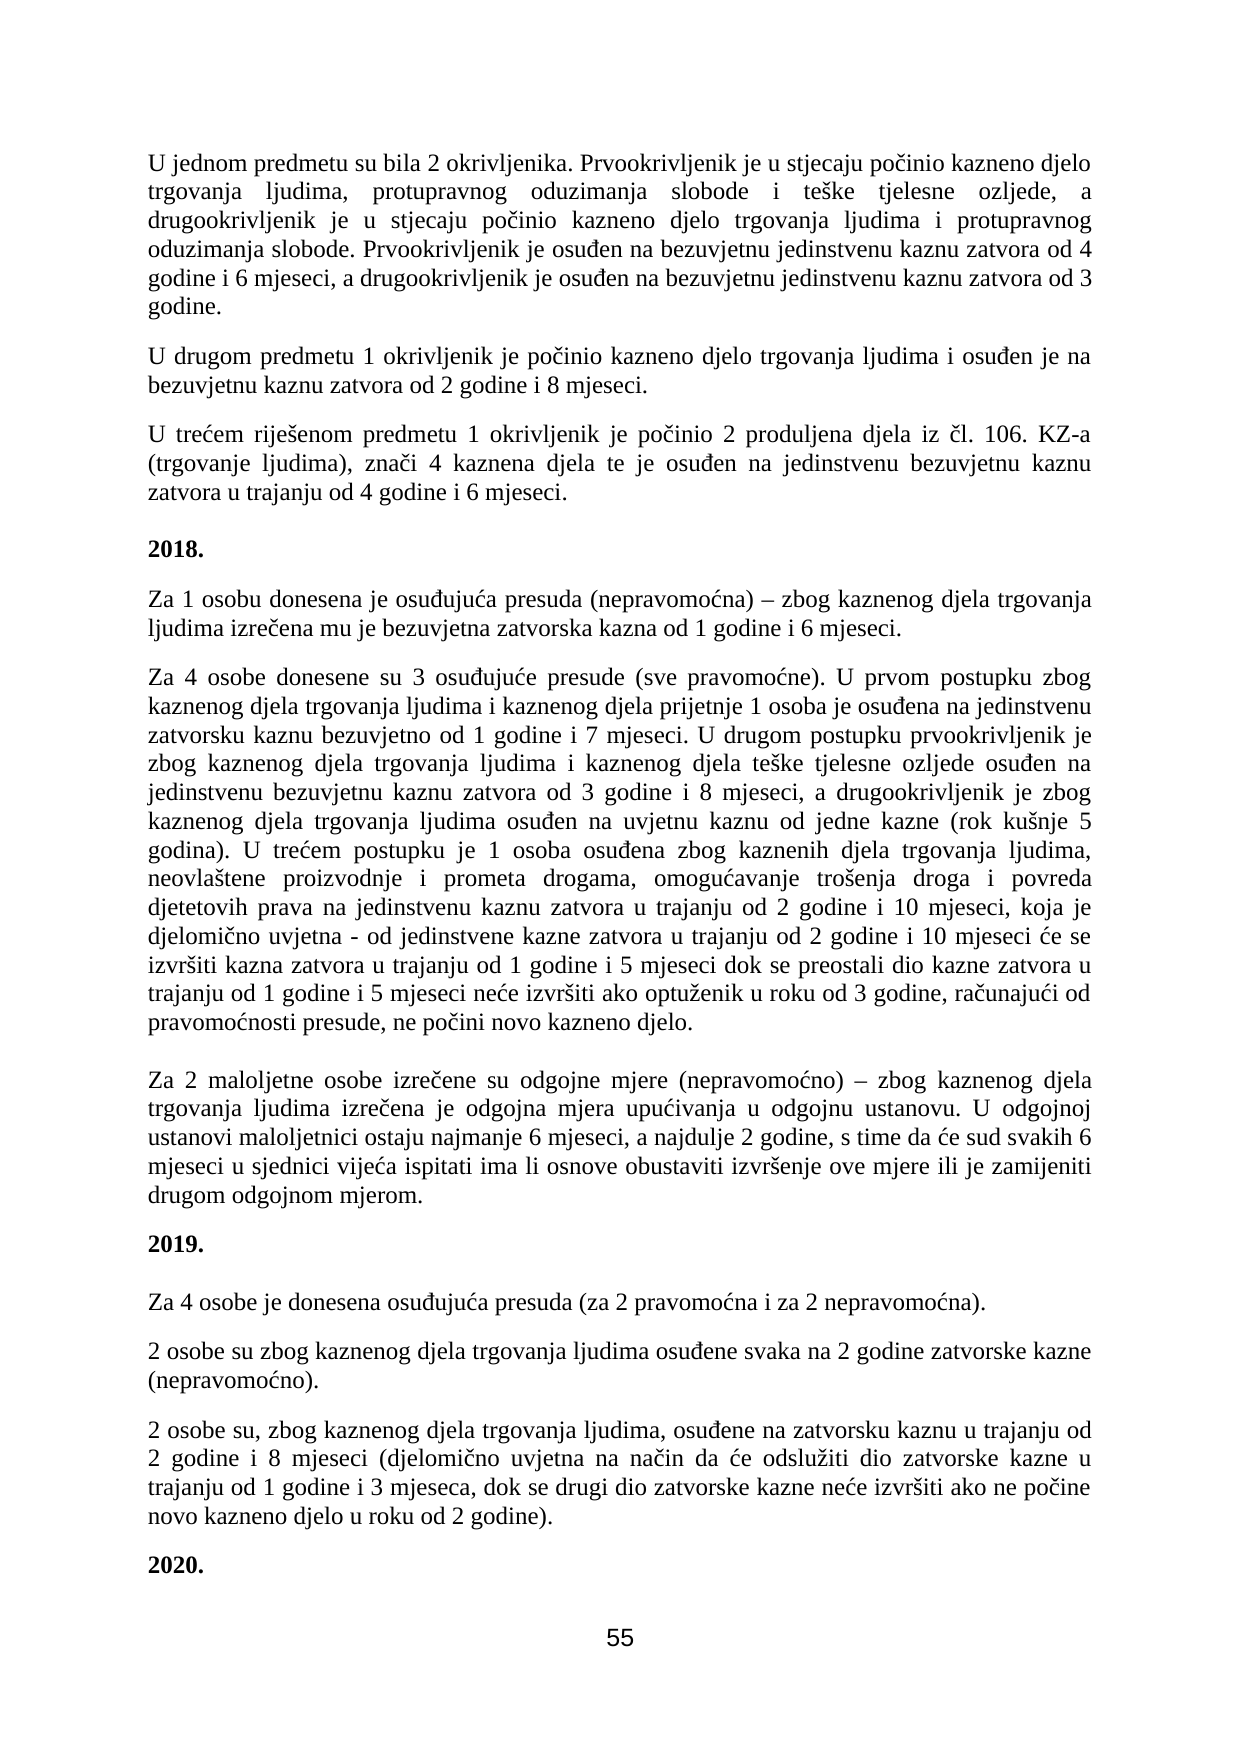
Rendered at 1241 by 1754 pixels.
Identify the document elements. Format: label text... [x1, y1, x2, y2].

text Za 1 osobu donesena je osuđujuća presuda (nepravomoćna) – zbog kaznenog djela trgovanja ljudima izrečena mu je bezuvjetna zatvorska kazna od 1 godine i 6 mjeseci. [148, 584, 1093, 641]
text Za 4 osobe je donesena osuđujuća presuda (za 2 pravomoćna i za 2 nepravomoćna). [148, 1287, 1093, 1316]
text U trećem riješenom predmetu 1 okrivljenik je počinio 2 produljena djela iz čl. 106. KZ-a (trgovanje ljudima), znači 4 kaznena djela te je osuđen na jedinstvenu bezuvjetnu kaznu zatvora u trajanju od 4 godine i 6 mjeseci. [148, 419, 1093, 506]
text Za 2 maloljetne osobe izrečene su odgojne mjere (nepravomoćno) – zbog kaznenog djela trgovanja ljudima izrečena je odgojna mjera upućivanja u odgojnu ustanovu. U odgojnoj ustanovi maloljetnici ostaju najmanje 6 mjeseci, a najdulje 2 godine, s time da će sud svakih 6 mjeseci u sjednici vijeća ispitati ima li osnove obustaviti izvršenje ove mjere ili je zamijeniti drugom odgojnom mjerom. [148, 1065, 1093, 1208]
text 2019. [148, 1229, 1093, 1258]
text 2020. [148, 1551, 1093, 1579]
text 2 osobe su zbog kaznenog djela trgovanja ljudima osuđene svaka na 2 godine zatvorske kazne (nepravomoćno). [148, 1336, 1093, 1394]
text 2 osobe su, zbog kaznenog djela trgovanja ljudima, osuđene na zatvorsku kaznu u trajanju od 2 godine i 8 mjeseci (djelomično uvjetna na način da će odslužiti dio zatvorske kazne u trajanju od 1 godine i 3 mjeseca, dok se drugi dio zatvorske kazne neće izvršiti ako ne počine novo kazneno djelo u roku od 2 godine). [148, 1415, 1093, 1530]
text 2018. [148, 534, 1093, 563]
text Za 4 osobe donesene su 3 osuđujuće presude (sve pravomoćne). U prvom postupku zbog kaznenog djela trgovanja ljudima i kaznenog djela prijetnje 1 osoba je osuđena na jedinstvenu zatvorsku kaznu bezuvjetno od 1 godine i 7 mjeseci. U drugom postupku prvookrivljenik je zbog kaznenog djela trgovanja ljudima i kaznenog djela teške tjelesne ozljede osuđen na jedinstvenu bezuvjetnu kaznu zatvora od 3 godine i 8 mjeseci, a drugookrivljenik je zbog kaznenog djela trgovanja ljudima osuđen na uvjetnu kaznu od jedne kazne (rok kušnje 5 godina). U trećem postupku je 1 osoba osuđena zbog kaznenih djela trgovanja ljudima, neovlaštene proizvodnje i prometa drogama, omogućavanje trošenja droga i povreda djetetovih prava na jedinstvenu kaznu zatvora u trajanju od 2 godine i 10 mjeseci, koja je djelomično uvjetna - od jedinstvene kazne zatvora u trajanju od 2 godine i 10 mjeseci će se izvršiti kazna zatvora u trajanju od 1 godine i 5 mjeseci dok se preostali dio kazne zatvora u trajanju od 1 godine i 5 mjeseci neće izvršiti ako optuženik u roku od 3 godine, računajući od pravomoćnosti presude, ne počini novo kazneno djelo. [148, 662, 1093, 1036]
text U jednom predmetu su bila 2 okrivljenika. Prvookrivljenik je u stjecaju počinio kazneno djelo trgovanja ljudima, protupravnog oduzimanja slobode i teške tjelesne ozljede, a drugookrivljenik je u stjecaju počinio kazneno djelo trgovanja ljudima i protupravnog oduzimanja slobode. Prvookrivljenik je osuđen na bezuvjetnu jedinstvenu kaznu zatvora od 4 godine i 6 mjeseci, a drugookrivljenik je osuđen na bezuvjetnu jedinstvenu kaznu zatvora od 3 godine. [148, 148, 1093, 320]
text U drugom predmetu 1 okrivljenik je počinio kazneno djelo trgovanja ljudima i osuđen je na bezuvjetnu kaznu zatvora od 2 godine i 8 mjeseci. [148, 341, 1093, 398]
